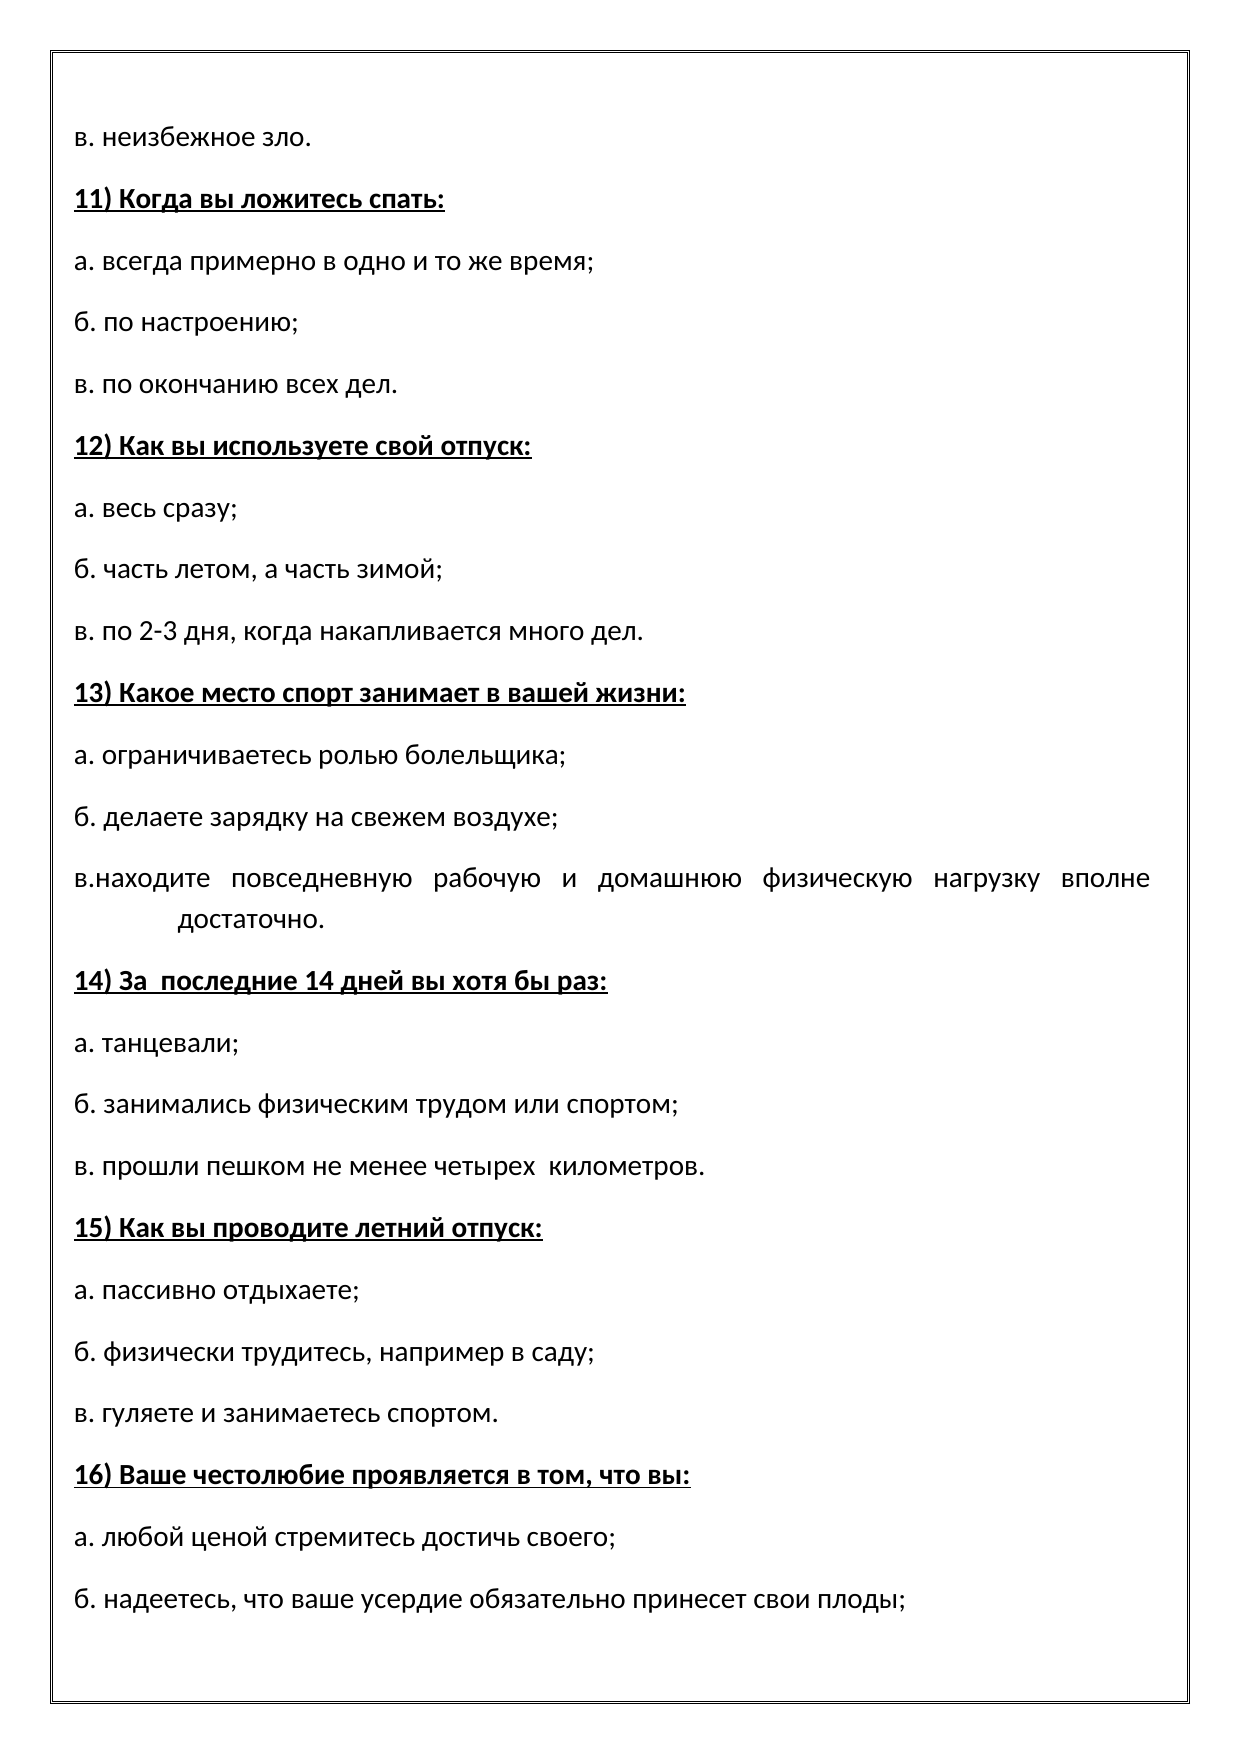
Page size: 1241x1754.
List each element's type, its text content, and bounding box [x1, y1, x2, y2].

text в.находите повседневную рабочую и домашнюю физическую нагрузку вполне достаточно. [74, 859, 1152, 936]
text а. пассивно отдыхаете; [74, 1271, 1152, 1307]
text 11) Когда вы ложитесь спать: [74, 180, 1152, 216]
text а. любой ценой стремитесь достичь своего; [74, 1518, 1152, 1554]
text в. неизбежное зло. [74, 118, 1152, 154]
text в. гуляете и занимаетесь спортом. [74, 1394, 1152, 1430]
text а. всегда примерно в одно и то же время; [74, 242, 1152, 277]
text а. весь сразу; [74, 489, 1152, 524]
text 14) За последние 14 дней вы хотя бы раз: [74, 962, 1152, 998]
text б. физически трудитесь, например в саду; [74, 1333, 1152, 1368]
text в. по 2-3 дня, когда накапливается много дел. [74, 612, 1152, 648]
text б. делаете зарядку на свежем воздухе; [74, 798, 1152, 833]
text а. танцевали; [74, 1024, 1152, 1059]
text б. по настроению; [74, 303, 1152, 339]
text 12) Как вы используете свой отпуск: [74, 427, 1152, 463]
text б. часть летом, а часть зимой; [74, 551, 1152, 586]
text в. по окончанию всех дел. [74, 365, 1152, 401]
text а. ограничиваетесь ролью болельщика; [74, 736, 1152, 771]
text 15) Как вы проводите летний отпуск: [74, 1209, 1152, 1245]
text 16) Ваше честолюбие проявляется в том, что вы: [74, 1456, 1152, 1492]
text в. прошли пешком не менее четырех километров. [74, 1147, 1152, 1183]
text 13) Какое место спорт занимает в вашей жизни: [74, 674, 1152, 710]
text б. надеетесь, что ваше усердие обязательно принесет свои плоды; [74, 1580, 1152, 1615]
text б. занимались физическим трудом или спортом; [74, 1086, 1152, 1121]
